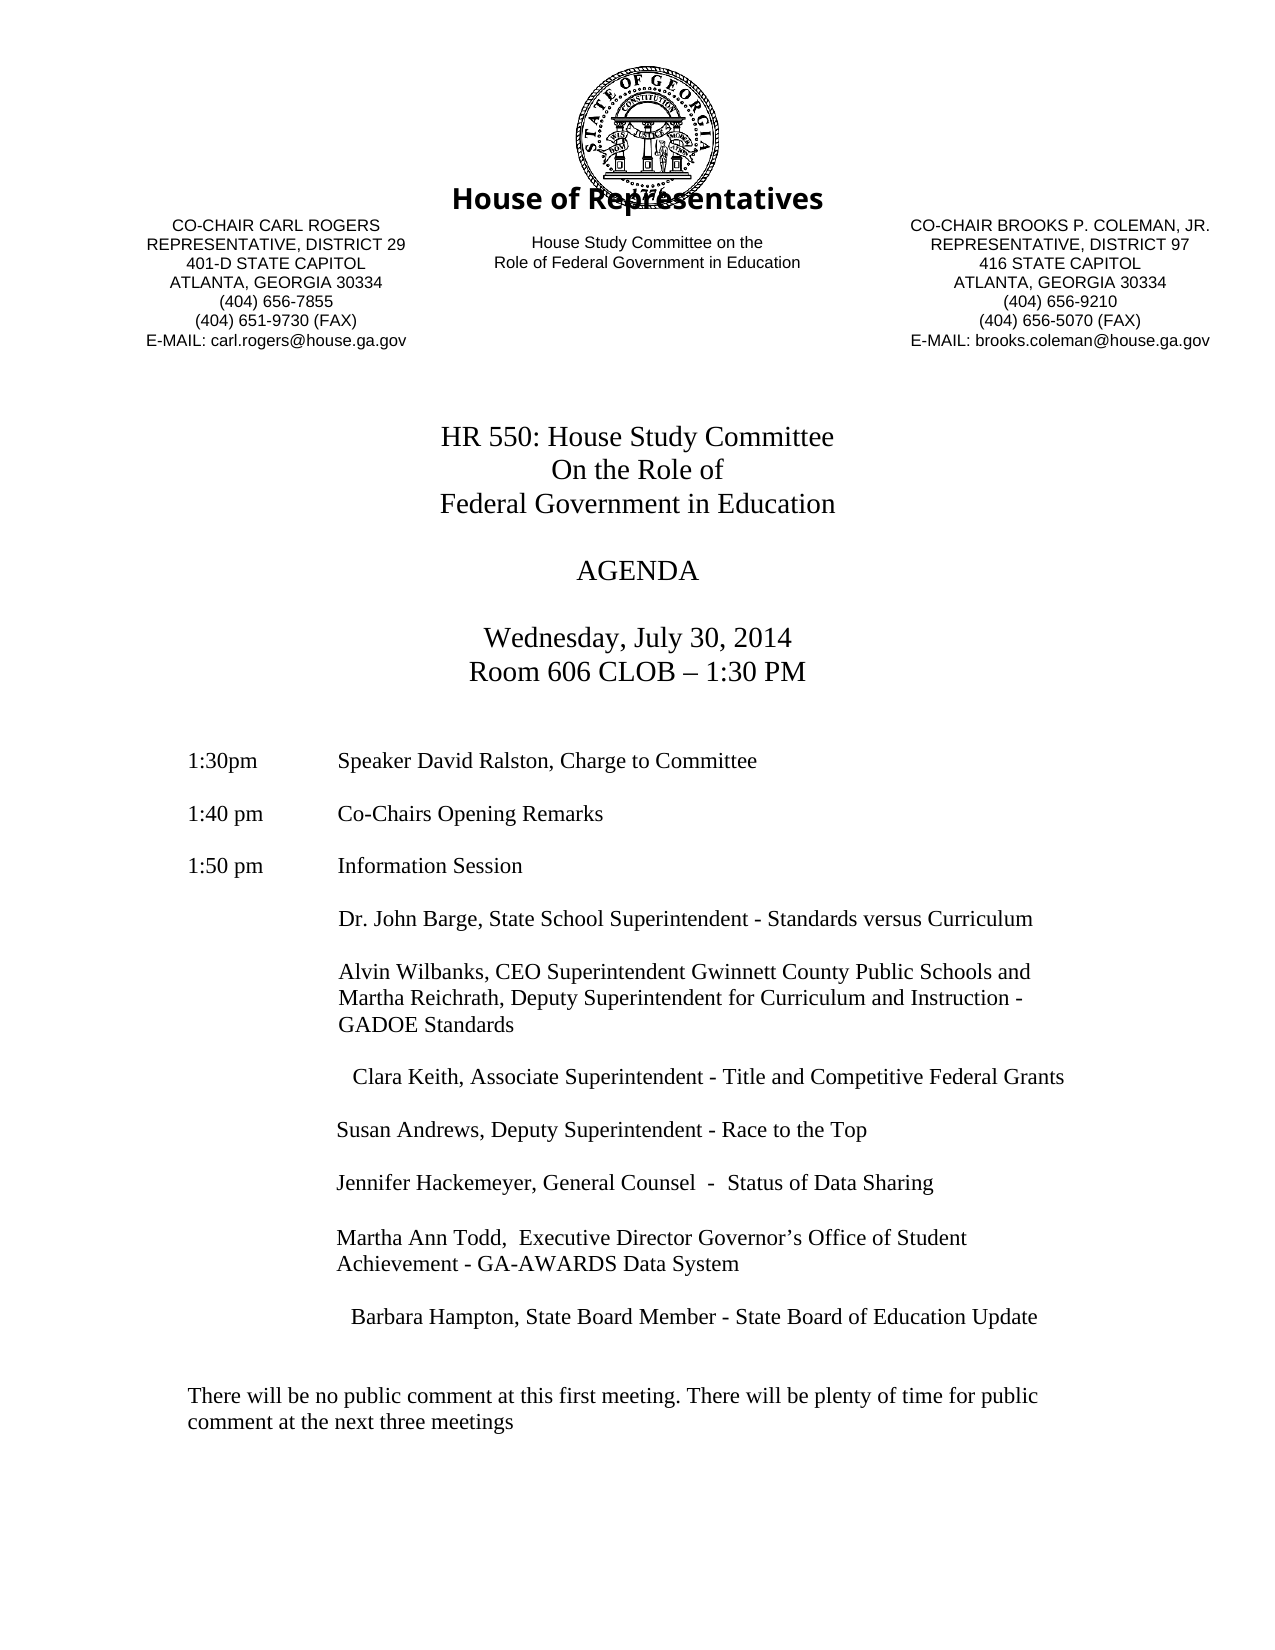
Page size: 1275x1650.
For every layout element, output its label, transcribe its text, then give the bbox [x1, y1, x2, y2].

text Wednesday, July 30, 2014 [187, 620, 1087, 654]
text 1:40 pm Co-Chairs Opening Remarks [187, 800, 1087, 826]
text 1:30pm Speaker David Ralston, Charge to Committee [187, 747, 1087, 773]
text Dr. John Barge, State School Superintendent - Standards versus Curriculum [327, 905, 1087, 932]
text 1:50 pm Information Session [187, 852, 1087, 879]
text Achievement - GA-AWARDS Data System [187, 1250, 1087, 1277]
text HR 550: House Study Committee [187, 419, 1087, 452]
text Barbara Hampton, State Board Member - State Board of Education Update [187, 1303, 1087, 1329]
text There will be no public comment at this first meeting. There will be plenty of time for public comment at the next three meetings [187, 1382, 1087, 1435]
text Martha Reichrath, Deputy Superintendent for Curriculum and Instruction - [327, 984, 1087, 1011]
text AGENDA [187, 553, 1087, 587]
text On the Role of [187, 452, 1087, 486]
text Jennifer Hackemeyer, General Counsel - Status of Data Sharing [187, 1169, 1087, 1195]
text Susan Andrews, Deputy Superintendent - Race to the Top [187, 1116, 1087, 1142]
text Alvin Wilbanks, CEO Superintendent Gwinnett County Public Schools and [327, 958, 1087, 984]
text Martha Ann Todd, Executive Director Governor’s Office of Student [187, 1224, 1087, 1250]
text Clara Keith, Associate Superintendent - Title and Competitive Federal Grants [187, 1063, 1087, 1090]
text Room 606 CLOB – 1:30 PM [187, 654, 1087, 687]
text GADOE Standards [327, 1011, 1087, 1037]
text Federal Government in Education [187, 486, 1087, 519]
